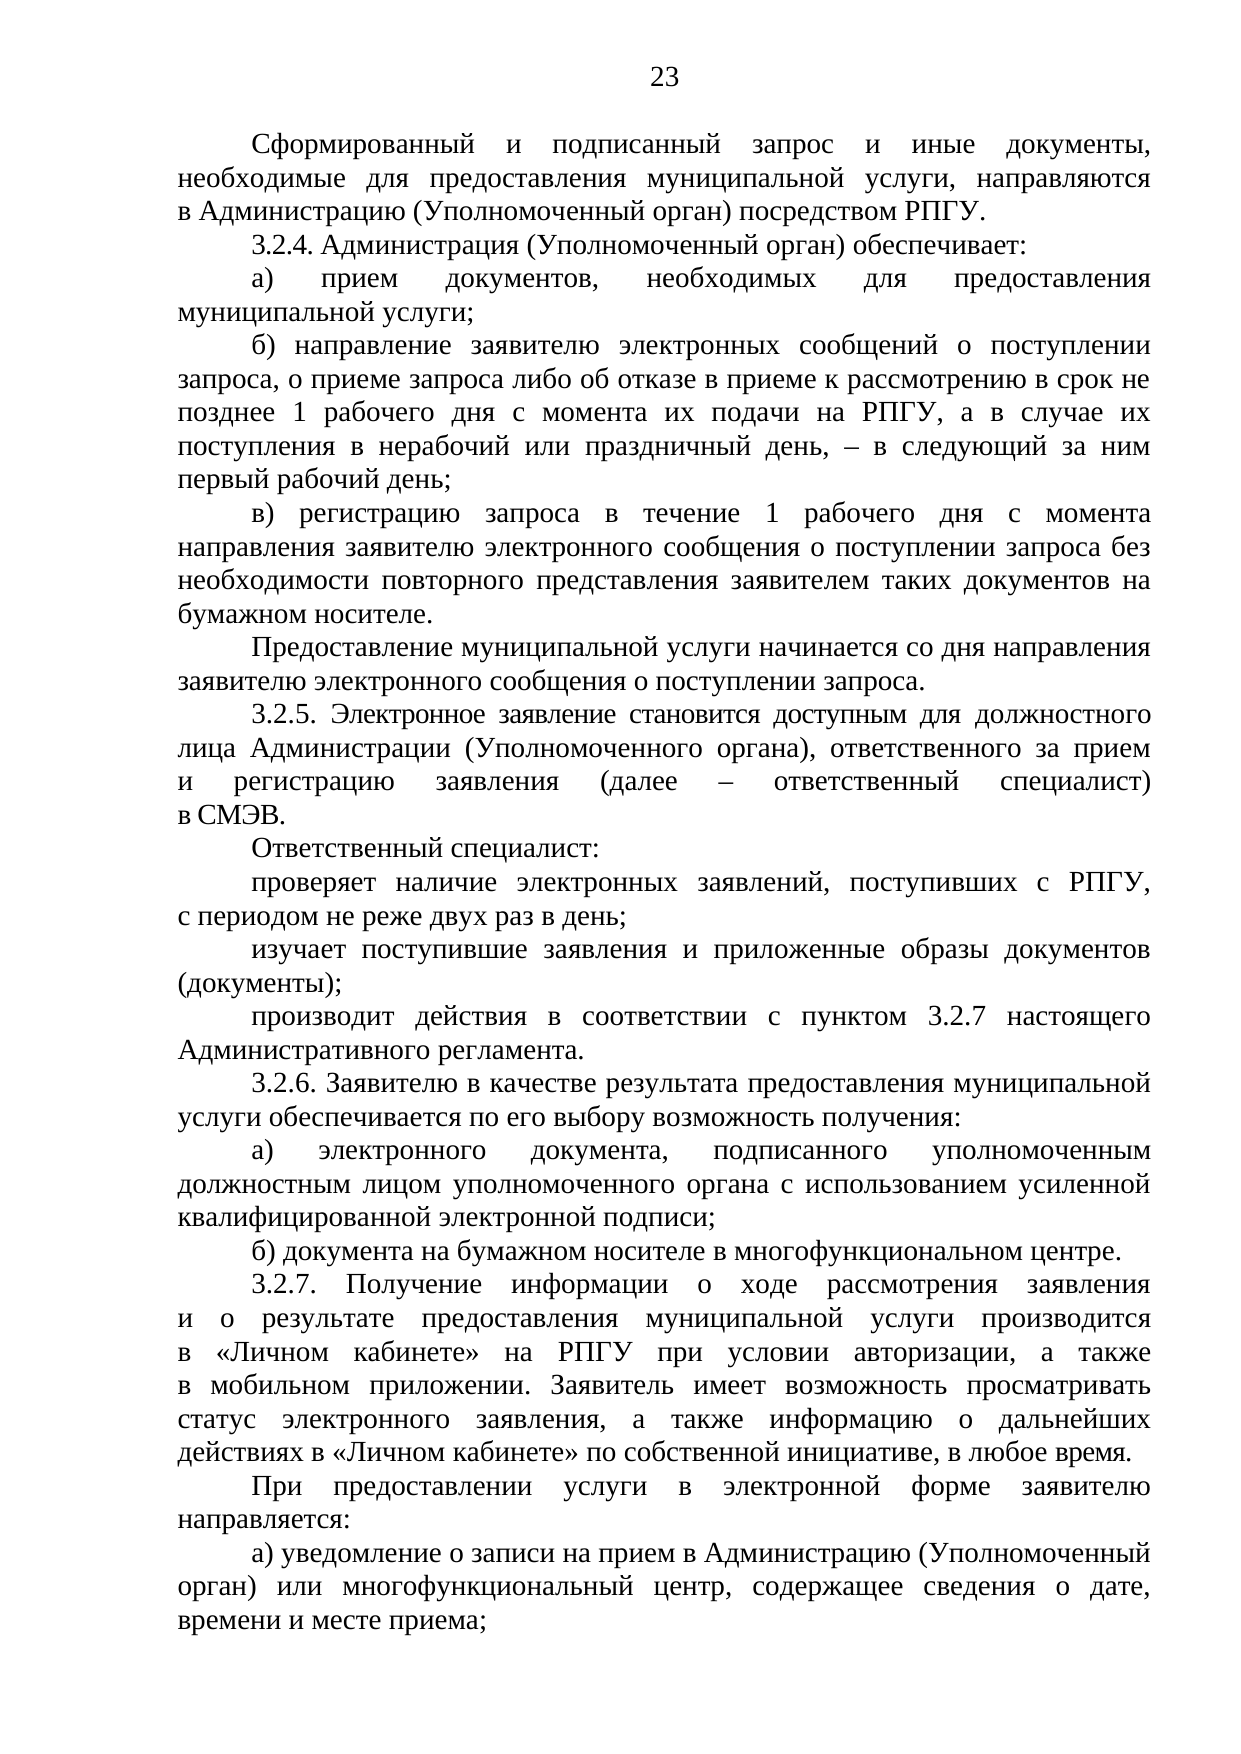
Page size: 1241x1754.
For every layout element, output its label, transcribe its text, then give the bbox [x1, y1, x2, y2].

text производит действия в соответствии с пунктом 3.2.7 настоящего Административного регламента. [177, 998, 1152, 1065]
text а) прием документов, необходимых для предоставления муниципальной услуги; [177, 260, 1152, 327]
text 3.2.5. Электронное заявление становится доступным для должностного лица Администрации (Уполномоченного органа), ответственного за прием и регистрацию заявления (далее – ответственный специалист) в СМЭВ. [177, 696, 1152, 831]
text изучает поступившие заявления и приложенные образы документов (документы); [177, 931, 1152, 998]
text проверяет наличие электронных заявлений, поступивших с РПГУ, с периодом не реже двух раз в день; [177, 864, 1152, 931]
text Ответственный специалист: [177, 831, 1152, 864]
text в) регистрацию запроса в течение 1 рабочего дня с момента направления заявителю электронного сообщения о поступлении запроса без необходимости повторного представления заявителем таких документов на бумажном носителе. [177, 495, 1152, 629]
text а) электронного документа, подписанного уполномоченным должностным лицом уполномоченного органа с использованием усиленной квалифицированной электронной подписи; [177, 1132, 1152, 1233]
text б) документа на бумажном носителе в многофункциональном центре. [177, 1233, 1152, 1267]
text Предоставление муниципальной услуги начинается со дня направления заявителю электронного сообщения о поступлении запроса. [177, 629, 1152, 696]
text При предоставлении услуги в электронной форме заявителю направляется: [177, 1468, 1152, 1535]
text 3.2.6. Заявителю в качестве результата предоставления муниципальной услуги обеспечивается по его выбору возможность получения: [177, 1065, 1152, 1132]
text 3.2.4. Администрация (Уполномоченный орган) обеспечивает: [177, 227, 1152, 260]
text а) уведомление о записи на прием в Администрацию (Уполномоченный орган) или многофункциональный центр, содержащее сведения о дате, времени и месте приема; [177, 1535, 1152, 1636]
text б) направление заявителю электронных сообщений о поступлении запроса, о приеме запроса либо об отказе в приеме к рассмотрению в срок не позднее 1 рабочего дня с момента их подачи на РПГУ, а в случае их поступления в нерабочий или праздничный день, – в следующий за ним первый рабочий день; [177, 327, 1152, 495]
text 3.2.7. Получение информации о ходе рассмотрения заявления и о результате предоставления муниципальной услуги производится в «Личном кабинете» на РПГУ при условии авторизации, а также в мобильном приложении. Заявитель имеет возможность просматривать статус электронного заявления, а также информацию о дальнейших действиях в «Личном кабинете» по собственной инициативе, в любое время. [177, 1267, 1152, 1468]
text Сформированный и подписанный запрос и иные документы, необходимые для предоставления муниципальной услуги, направляются в Администрацию (Уполномоченный орган) посредством РПГУ. [177, 126, 1152, 227]
